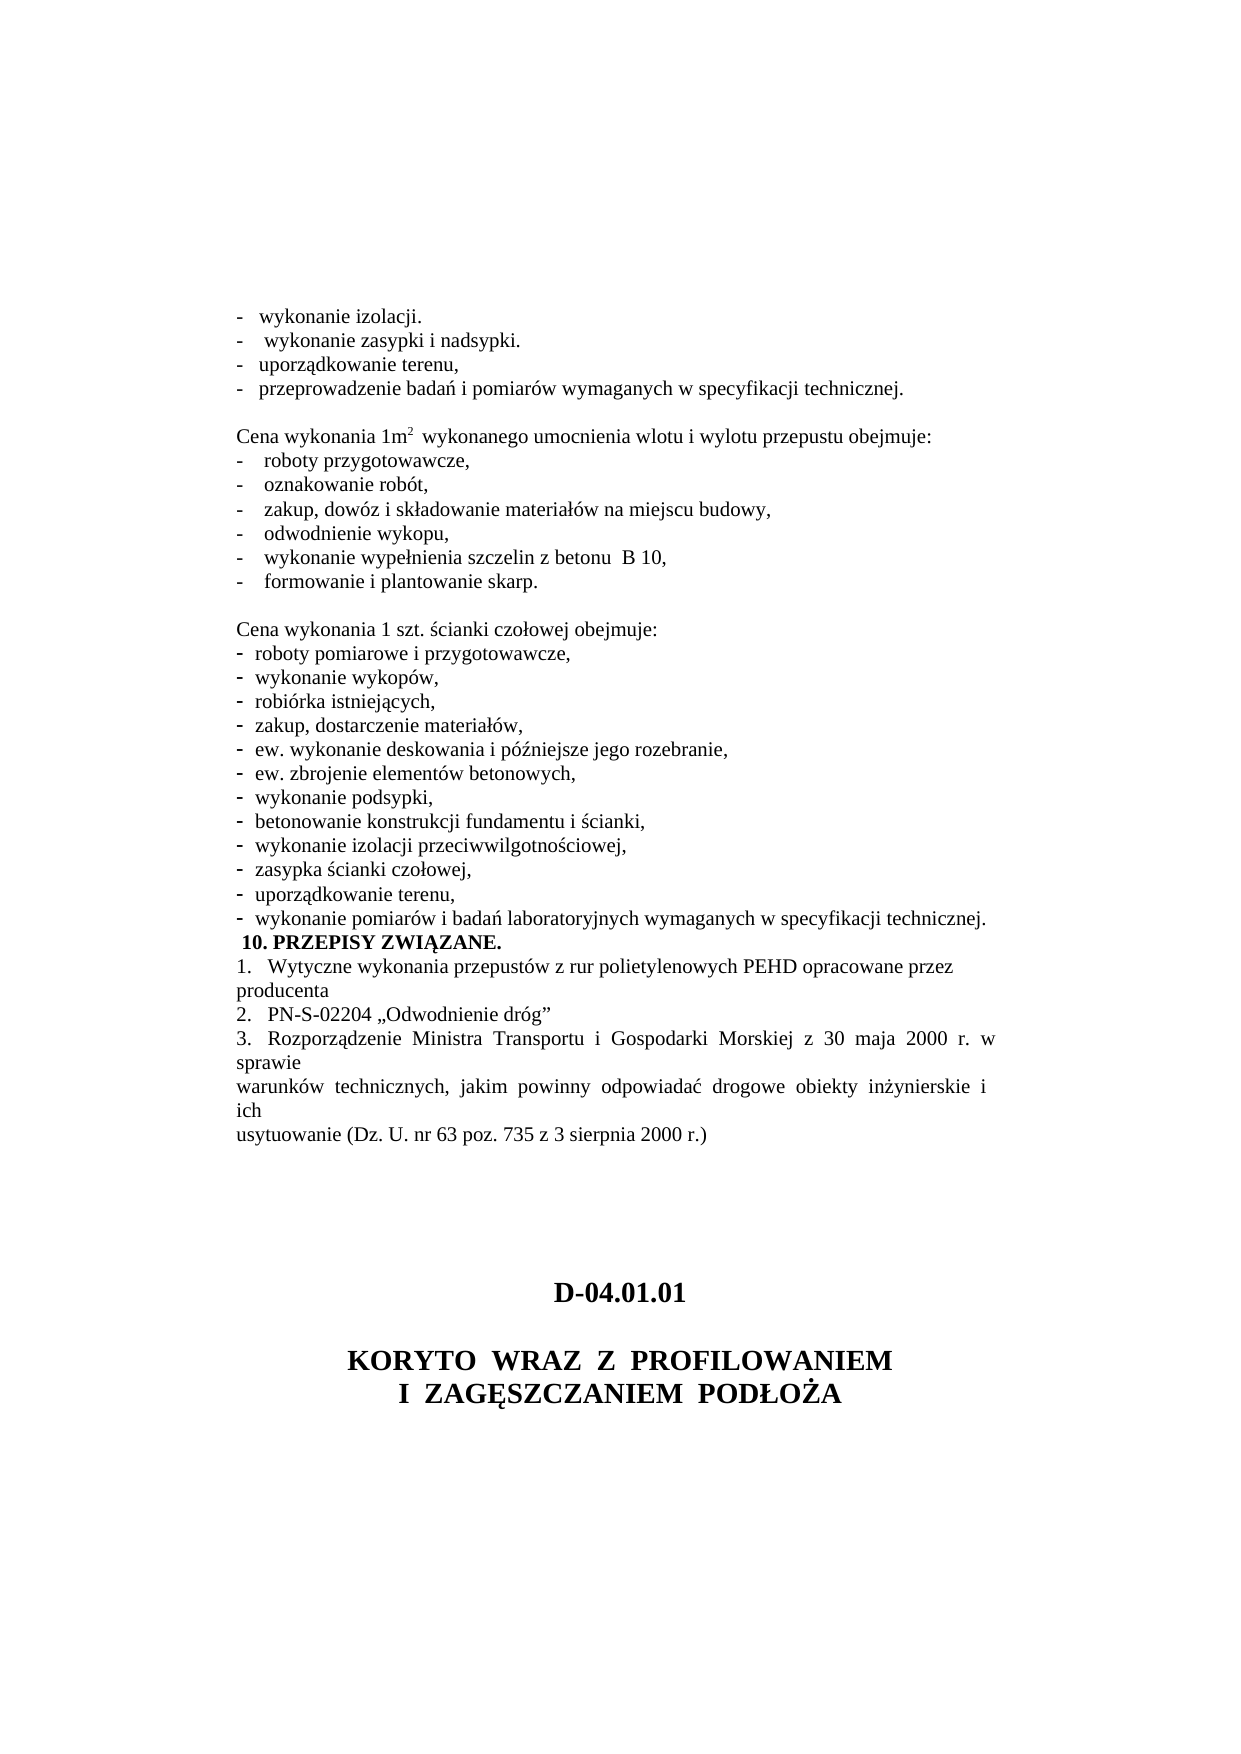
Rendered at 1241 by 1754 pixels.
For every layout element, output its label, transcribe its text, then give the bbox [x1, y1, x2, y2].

text - zakup, dowóz i składowanie materiałów na miejscu budowy, [236, 496, 1004, 521]
text 1. Wytyczne wykonania przepustów z rur polietylenowych PEHD opracowane przez producenta [236, 954, 1004, 1002]
list wykonanie wykopów, [236, 665, 1004, 689]
text - formowanie i plantowanie skarp. [236, 569, 1004, 593]
list ew. wykonanie deskowania i późniejsze jego rozebranie, [236, 737, 1004, 761]
list zasypka ścianki czołowej, [236, 857, 1004, 881]
text - roboty przygotowawcze, [236, 448, 1004, 472]
list robiórka istniejących, [236, 689, 1004, 713]
text - wykonanie zasypki i nadsypki. [236, 328, 1004, 352]
text - wykonanie izolacji. [236, 304, 1004, 328]
text Cena wykonania 1m2 wykonanego umocnienia wlotu i wylotu przepustu obejmuje: [236, 424, 1004, 448]
list zakup, dostarczenie materiałów, [236, 713, 1004, 737]
text D-04.01.01 [236, 1276, 1004, 1309]
list betonowanie konstrukcji fundamentu i ścianki, [236, 809, 1004, 833]
text 2. PN-S-02204 „Odwodnienie dróg” [236, 1002, 1004, 1026]
list ew. zbrojenie elementów betonowych, [236, 761, 1004, 785]
text - oznakowanie robót, [236, 472, 1004, 496]
list wykonanie podsypki, [236, 785, 1004, 809]
list roboty pomiarowe i przygotowawcze, [236, 641, 1004, 665]
text 10. PRZEPISY ZWIĄZANE. [236, 929, 1004, 954]
text Cena wykonania 1 szt. ścianki czołowej obejmuje: [236, 617, 1004, 641]
text I ZAGĘSZCZANIEM PODŁOŻA [236, 1376, 1004, 1410]
text - uporządkowanie terenu, [236, 352, 1004, 376]
text usytuowanie (Dz. U. nr 63 poz. 735 z 3 sierpnia 2000 r.) [236, 1122, 1004, 1146]
text KORYTO WRAZ Z PROFILOWANIEM [236, 1343, 1004, 1376]
text 3. Rozporządzenie Ministra Transportu i Gospodarki Morskiej z 30 maja 2000 r. w sprawie [236, 1026, 1004, 1074]
text - odwodnienie wykopu, [236, 521, 1004, 544]
list wykonanie izolacji przeciwwilgotnościowej, [236, 833, 1004, 857]
list wykonanie pomiarów i badań laboratoryjnych wymaganych w specyfikacji technicznej. [236, 906, 1004, 929]
text - przeprowadzenie badań i pomiarów wymaganych w specyfikacji technicznej. [236, 376, 1004, 400]
list uporządkowanie terenu, [236, 881, 1004, 906]
text - wykonanie wypełnienia szczelin z betonu B 10, [236, 544, 1004, 569]
text warunków technicznych, jakim powinny odpowiadać drogowe obiekty inżynierskie i ich [236, 1074, 1004, 1122]
